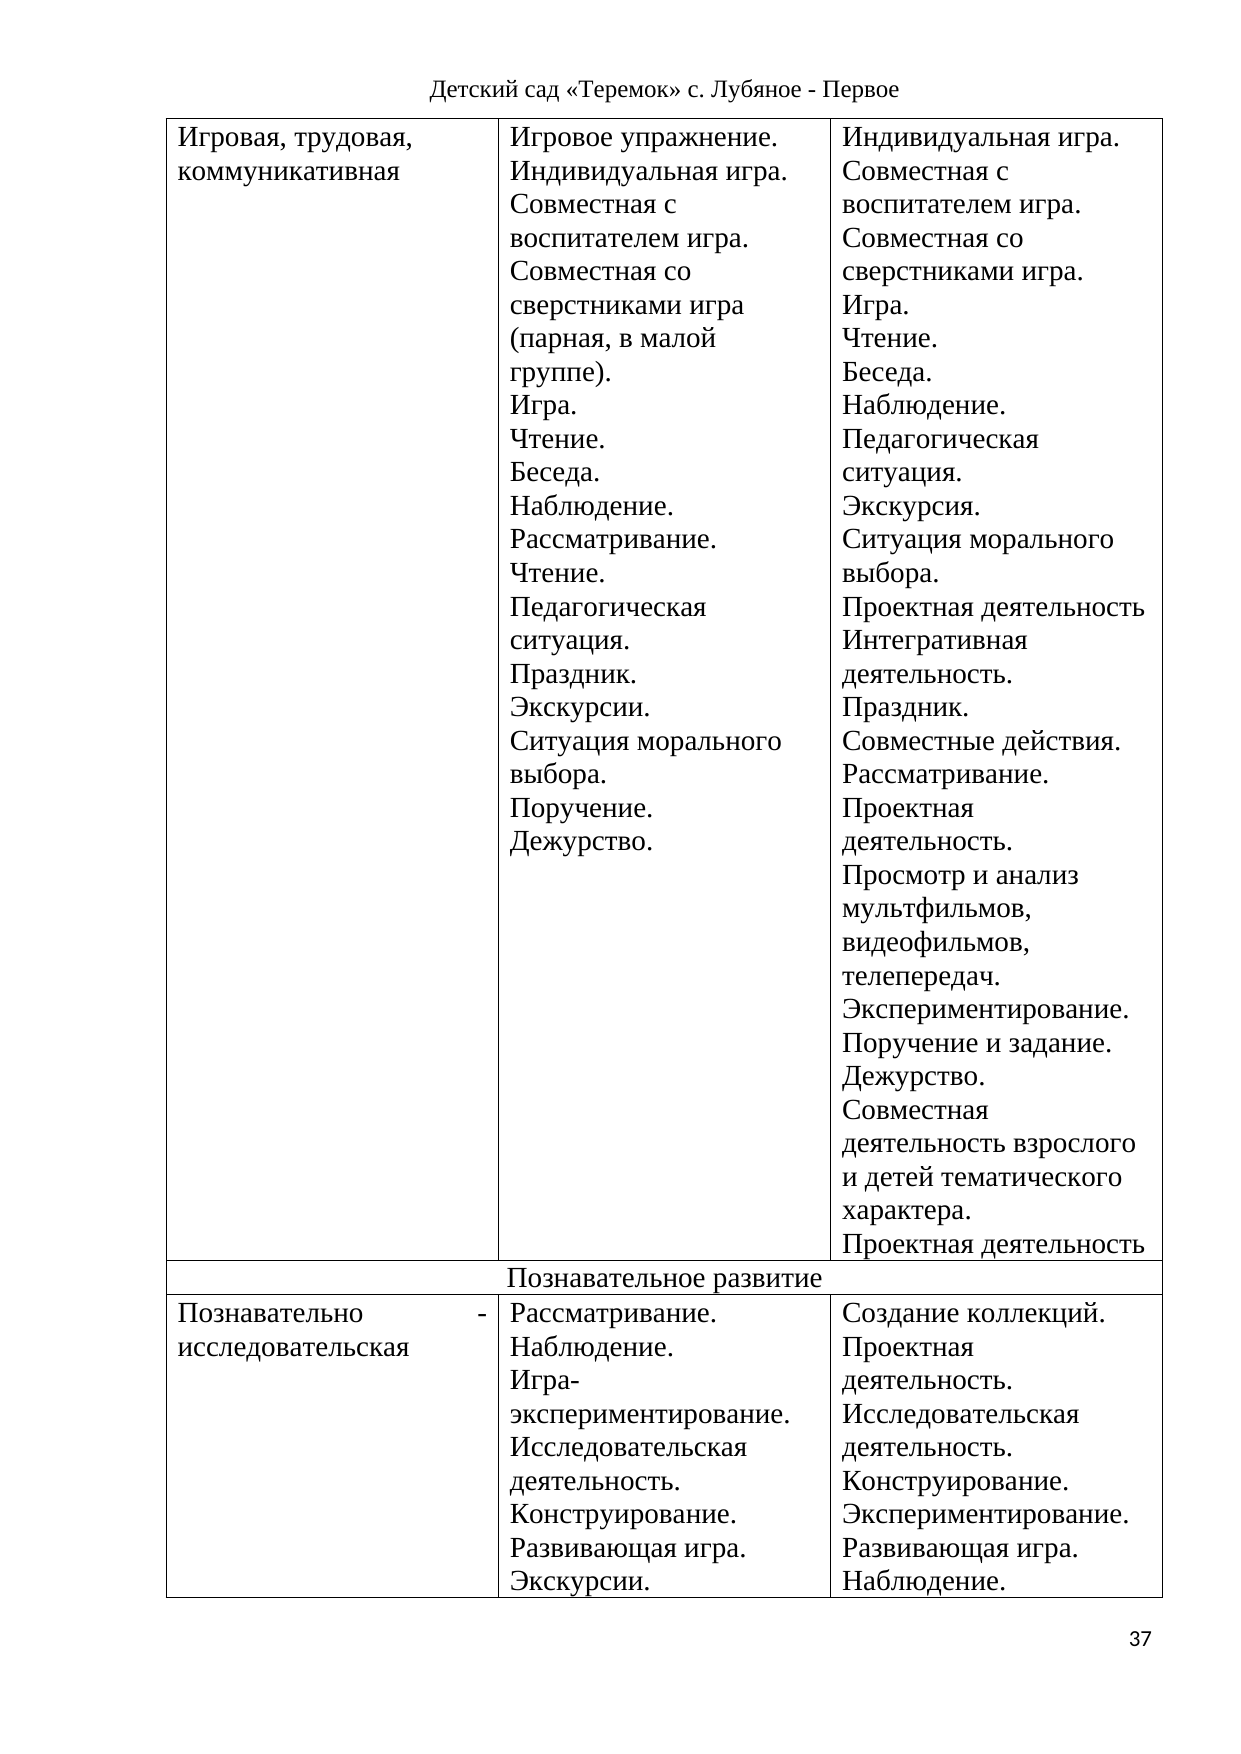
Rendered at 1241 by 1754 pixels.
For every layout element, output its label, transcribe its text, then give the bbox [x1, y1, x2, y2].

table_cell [167, 1295, 498, 1597]
table_cell Игровое упражнение. Индивидуальная игра. Совместная с воспитателем игра. Совместная со сверстниками игра (парная, в малой группе). Игра. Чтение. Беседа. Наблюдение. Рассматривание. Чтение. Педагогическая ситуация. Праздник. Экскурсии. Ситуация морального выбора. Поручение. Дежурство. [499, 119, 830, 1259]
table_cell Познавательное развитие [167, 1261, 1162, 1294]
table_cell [831, 1295, 1162, 1597]
table_cell Индивидуальная игра. Совместная с воспитателем игра. Совместная со сверстниками игра. Игра. Чтение. Беседа. Наблюдение. Педагогическая ситуация. Экскурсия. Ситуация морального выбора. Проектная деятельность Интегративная деятельность. Праздник. Совместные действия. Рассматривание. Проектная деятельность. Просмотр и анализ мультфильмов, видеофильмов, телепередач. Экспериментирование. Поручение и задание. Дежурство. Совместная деятельность взрослого и детей тематического характера. Проектная деятельность [831, 119, 1162, 1259]
table_cell Игровая, трудовая, коммуникативная [167, 119, 498, 1259]
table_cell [499, 1295, 830, 1597]
